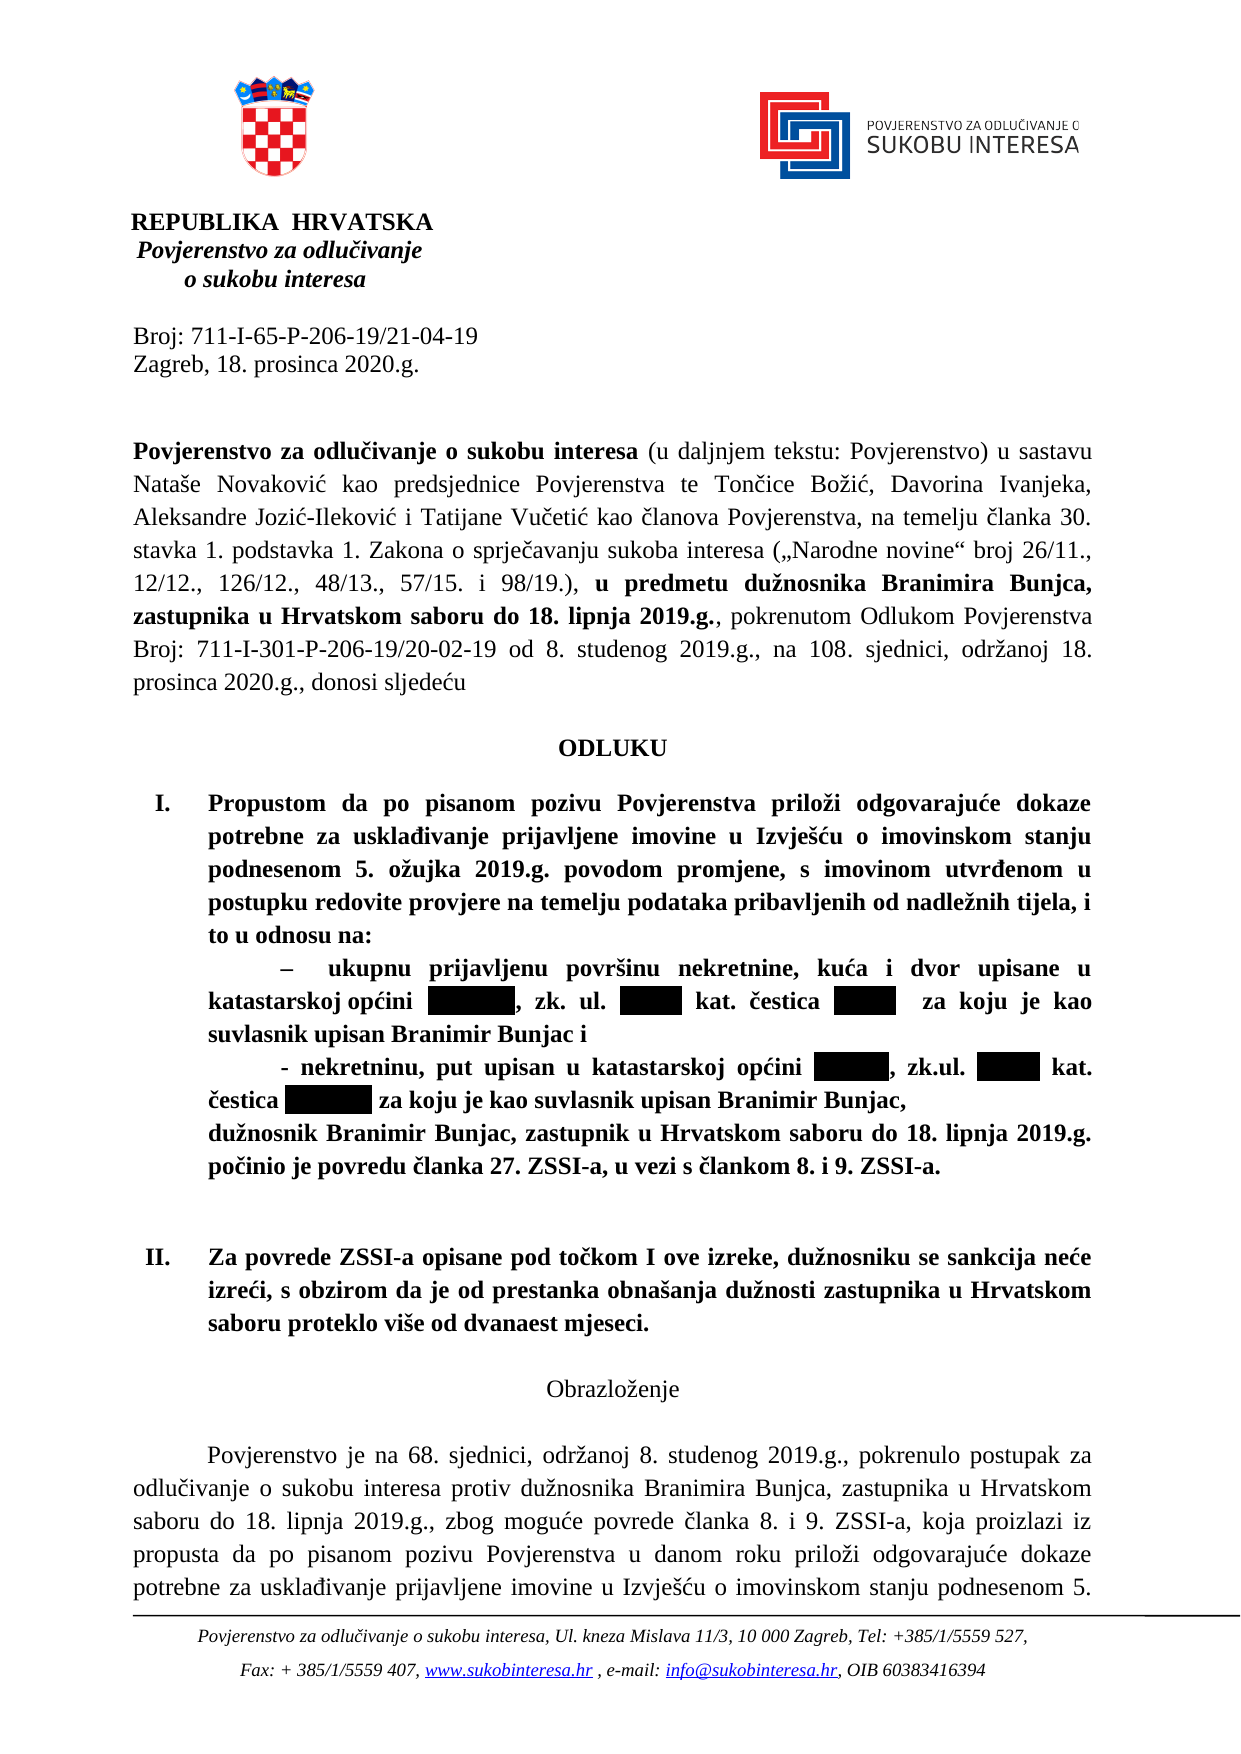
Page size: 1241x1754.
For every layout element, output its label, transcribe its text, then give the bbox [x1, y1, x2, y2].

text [133, 1440, 1092, 1601]
text – ukupnu prijavljenu površinu nekretnine, kuća i dvor upisane u katastarskoj općini ……….., zk. ul. ……., kat. čestica …….. za koju je kao suvlasnik upisan Branimir Bunjac i [208, 953, 1092, 1048]
text Povjerenstvo za odlučivanje o sukobu interesa (u daljnjem tekstu: Povjerenstvo) u sastavu Nataše Novaković kao predsjednice Povjerenstva te Tončice Božić, Davorina Ivanjeka, Aleksandre Jozić-Ileković i Tatijane Vučetić kao članova Povjerenstva, na temelju članka 30. stavka 1. podstavka 1. Zakona o sprječavanju sukoba interesa („Narodne novine“ broj 26/11., 12/12., 126/12., 48/13., 57/15. i 98/19.), u predmetu dužnosnika Branimira Bunjca, zastupnika u Hrvatskom saboru do 18. lipnja 2019.g., pokrenutom Odlukom Povjerenstva Broj: 711-I-301-P-206-19/20-02-19 od 8. studenog 2019.g., na 108. sjednici, održanoj 18. prosinca 2020.g., donosi sljedeću [133, 436, 1092, 696]
text Zagreb, 18. prosinca 2020.g. [133, 349, 1033, 436]
picture [231, 73, 320, 179]
list Za povrede ZSSI-a opisane pod točkom I ove izreke, dužnosniku se sankcija neće izreći, s obzirom da je od prestanka obnašanja dužnosti zastupnika u Hrvatskom saboru proteklo više od dvanaest mjeseci. [170, 1242, 1092, 1337]
text Obrazloženje [133, 1374, 1092, 1403]
text - nekretninu, put upisan u katastarskoj općini ………, zk.ul. ……., kat. čestica ……….. za koju je kao suvlasnik upisan Branimir Bunjac, [208, 1052, 1092, 1114]
picture [760, 92, 1079, 179]
text ODLUKU [133, 733, 1092, 762]
text Broj: 711-I-65-P-206-19/21-04-19 [133, 321, 1092, 349]
list Propustom da po pisanom pozivu Povjerenstva priloži odgovarajuće dokaze potrebne za usklađivanje prijavljene imovine u Izvješću o imovinskom stanju podnesenom 5. ožujka 2019.g. povodom promjene, s imovinom utvrđenom u postupku redovite provjere na temelju podataka pribavljenih od nadležnih tijela, i to u odnosu na: [170, 788, 1092, 949]
text dužnosnik Branimir Bunjac, zastupnik u Hrvatskom saboru do 18. lipnja 2019.g. počinio je povredu članka 27. ZSSI-a, u vezi s člankom 8. i 9. ZSSI-a. [208, 1118, 1092, 1180]
